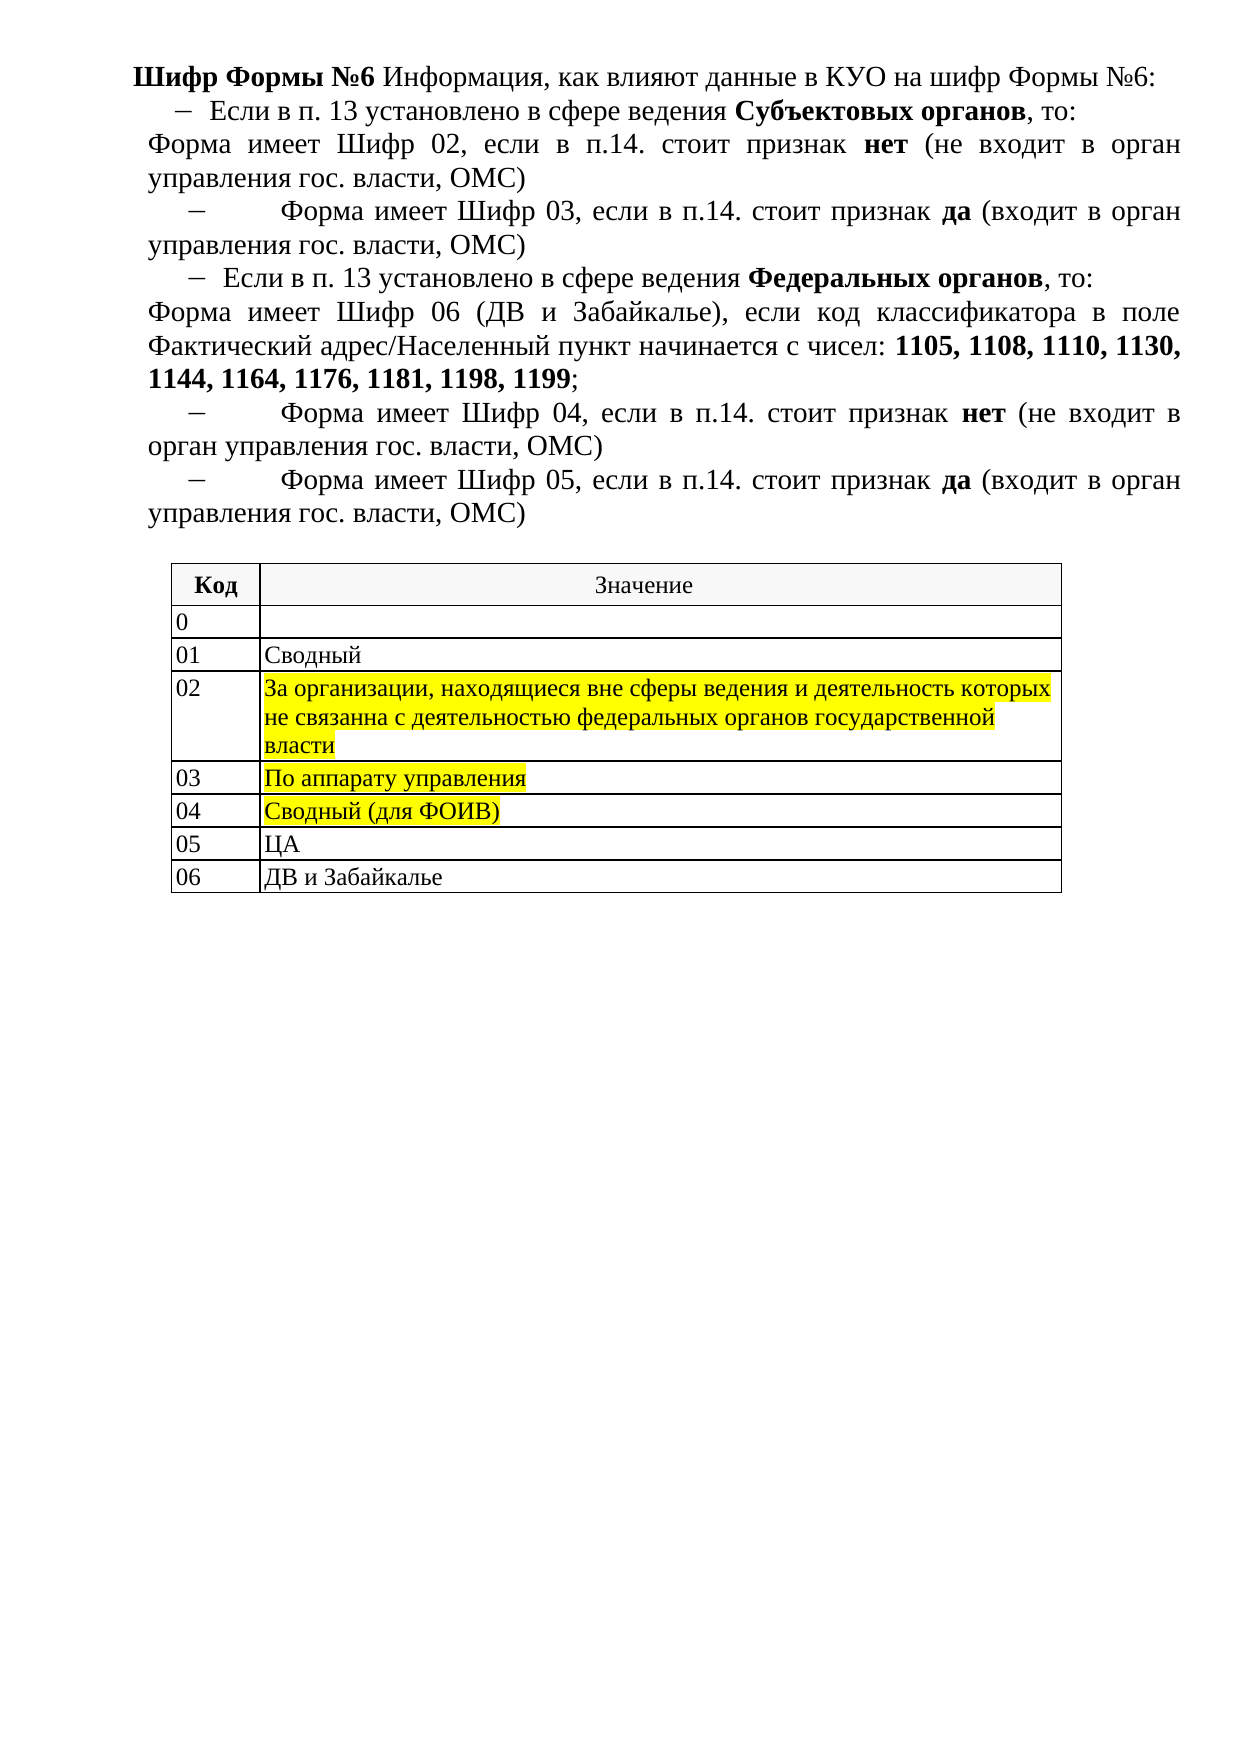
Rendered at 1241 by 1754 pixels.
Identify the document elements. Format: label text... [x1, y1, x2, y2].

table_cell 05 [172, 828, 259, 859]
table_cell 03 [172, 762, 259, 793]
table_cell По аппарату управления [261, 762, 1061, 793]
list Форма имеет Шифр 04, если в п.14. стоит признак нет (не входит в орган управления гос. власти, ОМС) [148, 395, 1181, 462]
table_cell ЦА [261, 828, 1061, 859]
text Форма имеет Шифр 02, если в п.14. стоит признак нет (не входит в орган управления гос. власти, ОМС) [148, 126, 1181, 193]
table_cell 0 [172, 606, 259, 637]
list Если в п. 13 установлено в сфере ведения Субъектовых органов, то: [172, 93, 1181, 126]
table_cell ДВ и Забайкалье [261, 861, 1061, 892]
table_header Код [172, 564, 259, 604]
table_cell 01 [172, 639, 259, 670]
table_cell 02 [172, 672, 259, 760]
table_cell 04 [172, 795, 259, 826]
list Форма имеет Шифр 05, если в п.14. стоит признак да (входит в орган управления гос. власти, ОМС) [148, 462, 1181, 529]
list Если в п. 13 установлено в сфере ведения Федеральных органов, то: [185, 261, 1181, 294]
text Шифр Формы №6 Информация, как влияют данные в КУО на шифр Формы №6: [59, 59, 1181, 93]
list Форма имеет Шифр 03, если в п.14. стоит признак да (входит в орган управления гос. власти, ОМС) [148, 193, 1181, 261]
table_header Значение [261, 564, 1061, 604]
table_cell 06 [172, 861, 259, 892]
table_cell [261, 606, 1061, 637]
table_cell Сводный [261, 639, 1061, 670]
text Форма имеет Шифр 06 (ДВ и Забайкалье), если код классификатора в поле Фактический адрес/Населенный пункт начинается с чисел: 1105, 1108, 1110, 1130, 1144, 1164, 1176, 1181, 1198, 1199; [148, 294, 1181, 395]
table_cell Сводный (для ФОИВ) [261, 795, 1061, 826]
table_cell За организации, находящиеся вне сферы ведения и деятельность которых не связанна с деятельностью федеральных органов государственной власти [261, 672, 1061, 760]
